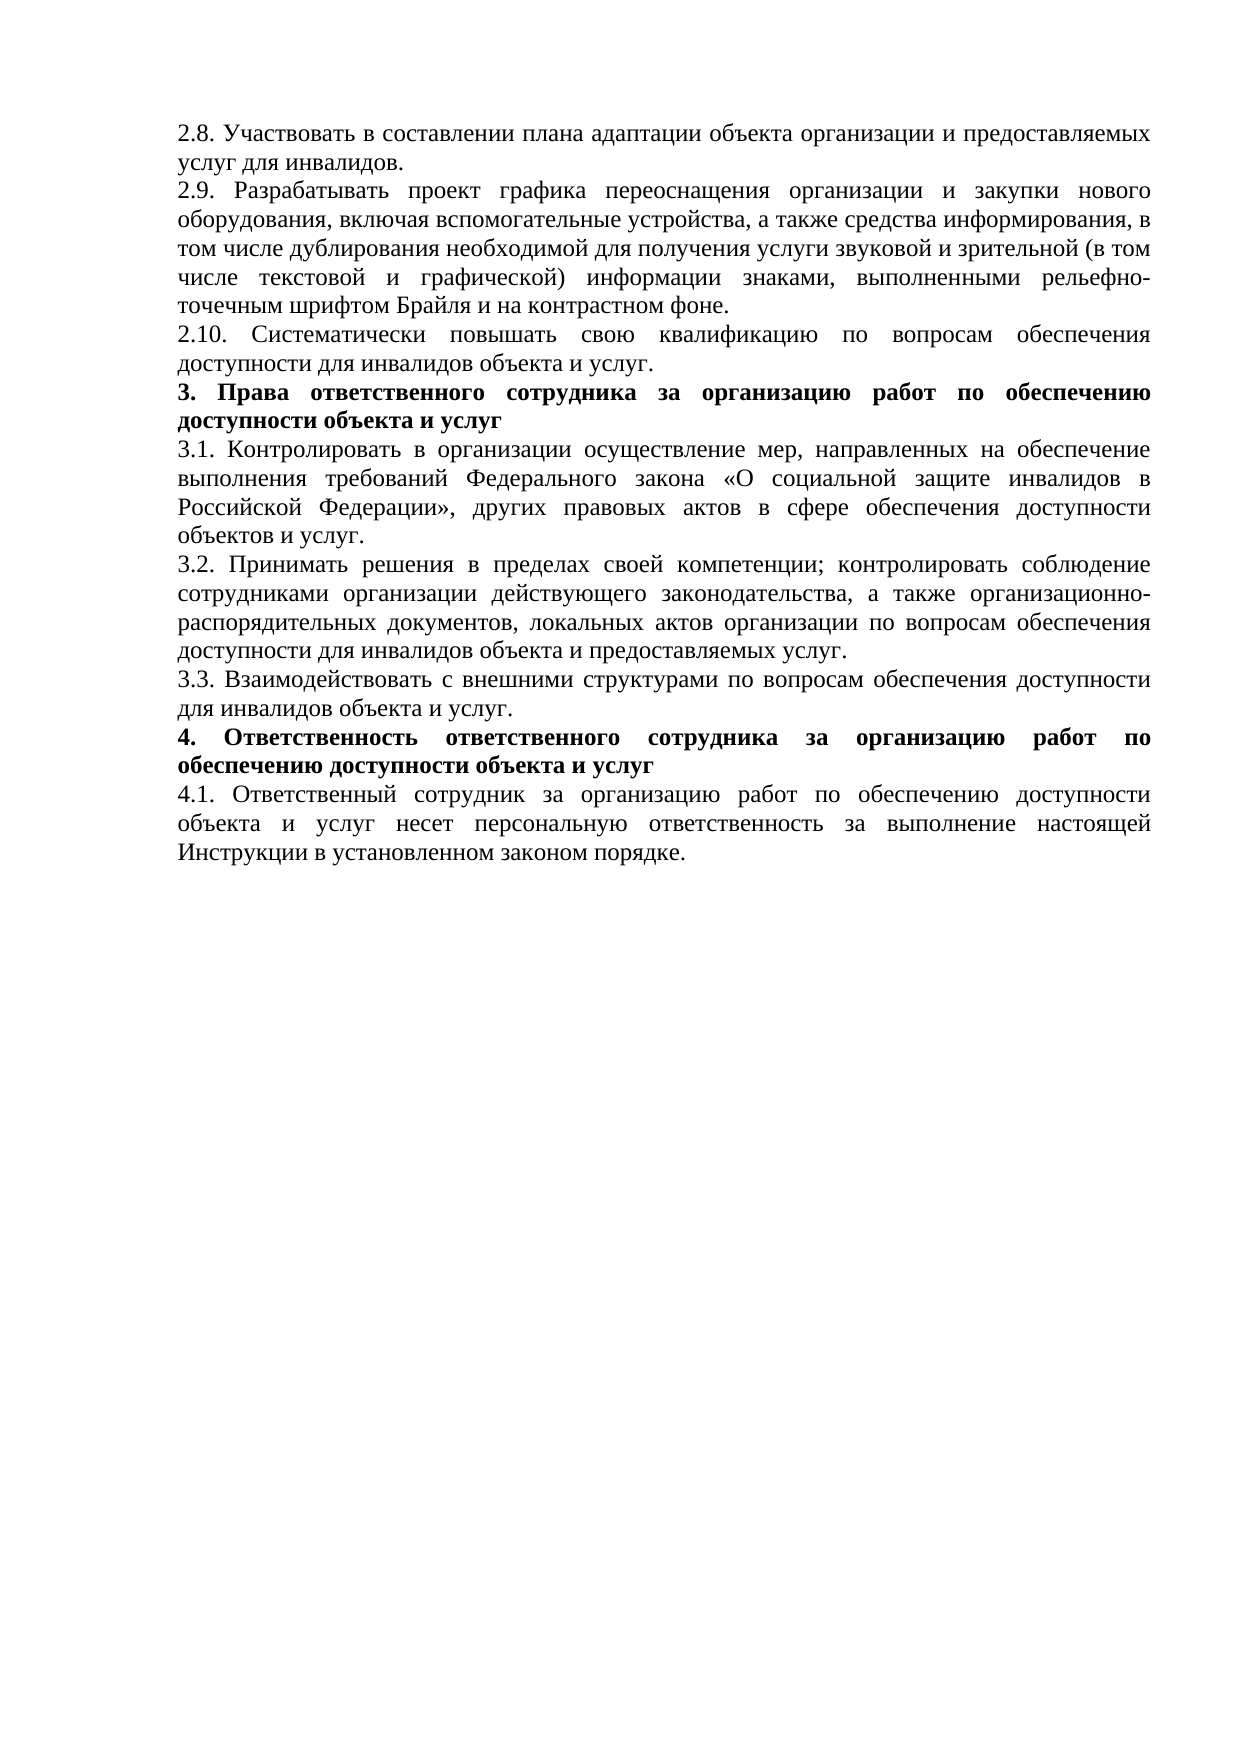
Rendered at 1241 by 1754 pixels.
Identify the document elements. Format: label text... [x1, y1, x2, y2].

text 2.10. Систематически повышать свою квалификацию по вопросам обеспечения доступности для инвалидов объекта и услуг. [177, 319, 1152, 377]
text 4.1. Ответственный сотрудник за организацию работ по обеспечению доступности объекта и услуг несет персональную ответственность за выполнение настоящей Инструкции в установленном законом порядке. [177, 779, 1152, 866]
text 3. Права ответственного сотрудника за организацию работ по обеспечению доступности объекта и услуг [177, 377, 1152, 434]
text 3.3. Взаимодействовать с внешними структурами по вопросам обеспечения доступности для инвалидов объекта и услуг. [177, 664, 1152, 722]
text 2.8. Участвовать в составлении плана адаптации объекта организации и предоставляемых услуг для инвалидов. [177, 118, 1152, 176]
text 2.9. Разрабатывать проект графика переоснащения организации и закупки нового оборудования, включая вспомогательные устройства, а также средства информирования, в том числе дублирования необходимой для получения услуги звуковой и зрительной (в том числе текстовой и графической) информации знаками, выполненными рельефно-точечным шрифтом Брайля и на контрастном фоне. [177, 176, 1152, 319]
text 4. Ответственность ответственного сотрудника за организацию работ по обеспечению доступности объекта и услуг [177, 722, 1152, 779]
text 3.2. Принимать решения в пределах своей компетенции; контролировать соблюдение сотрудниками организации действующего законодательства, а также организационно-распорядительных документов, локальных актов организации по вопросам обеспечения доступности для инвалидов объекта и предоставляемых услуг. [177, 549, 1152, 664]
text 3.1. Контролировать в организации осуществление мер, направленных на обеспечение выполнения требований Федерального закона «О социальной защите инвалидов в Российской Федерации», других правовых актов в сфере обеспечения доступности объектов и услуг. [177, 434, 1152, 549]
